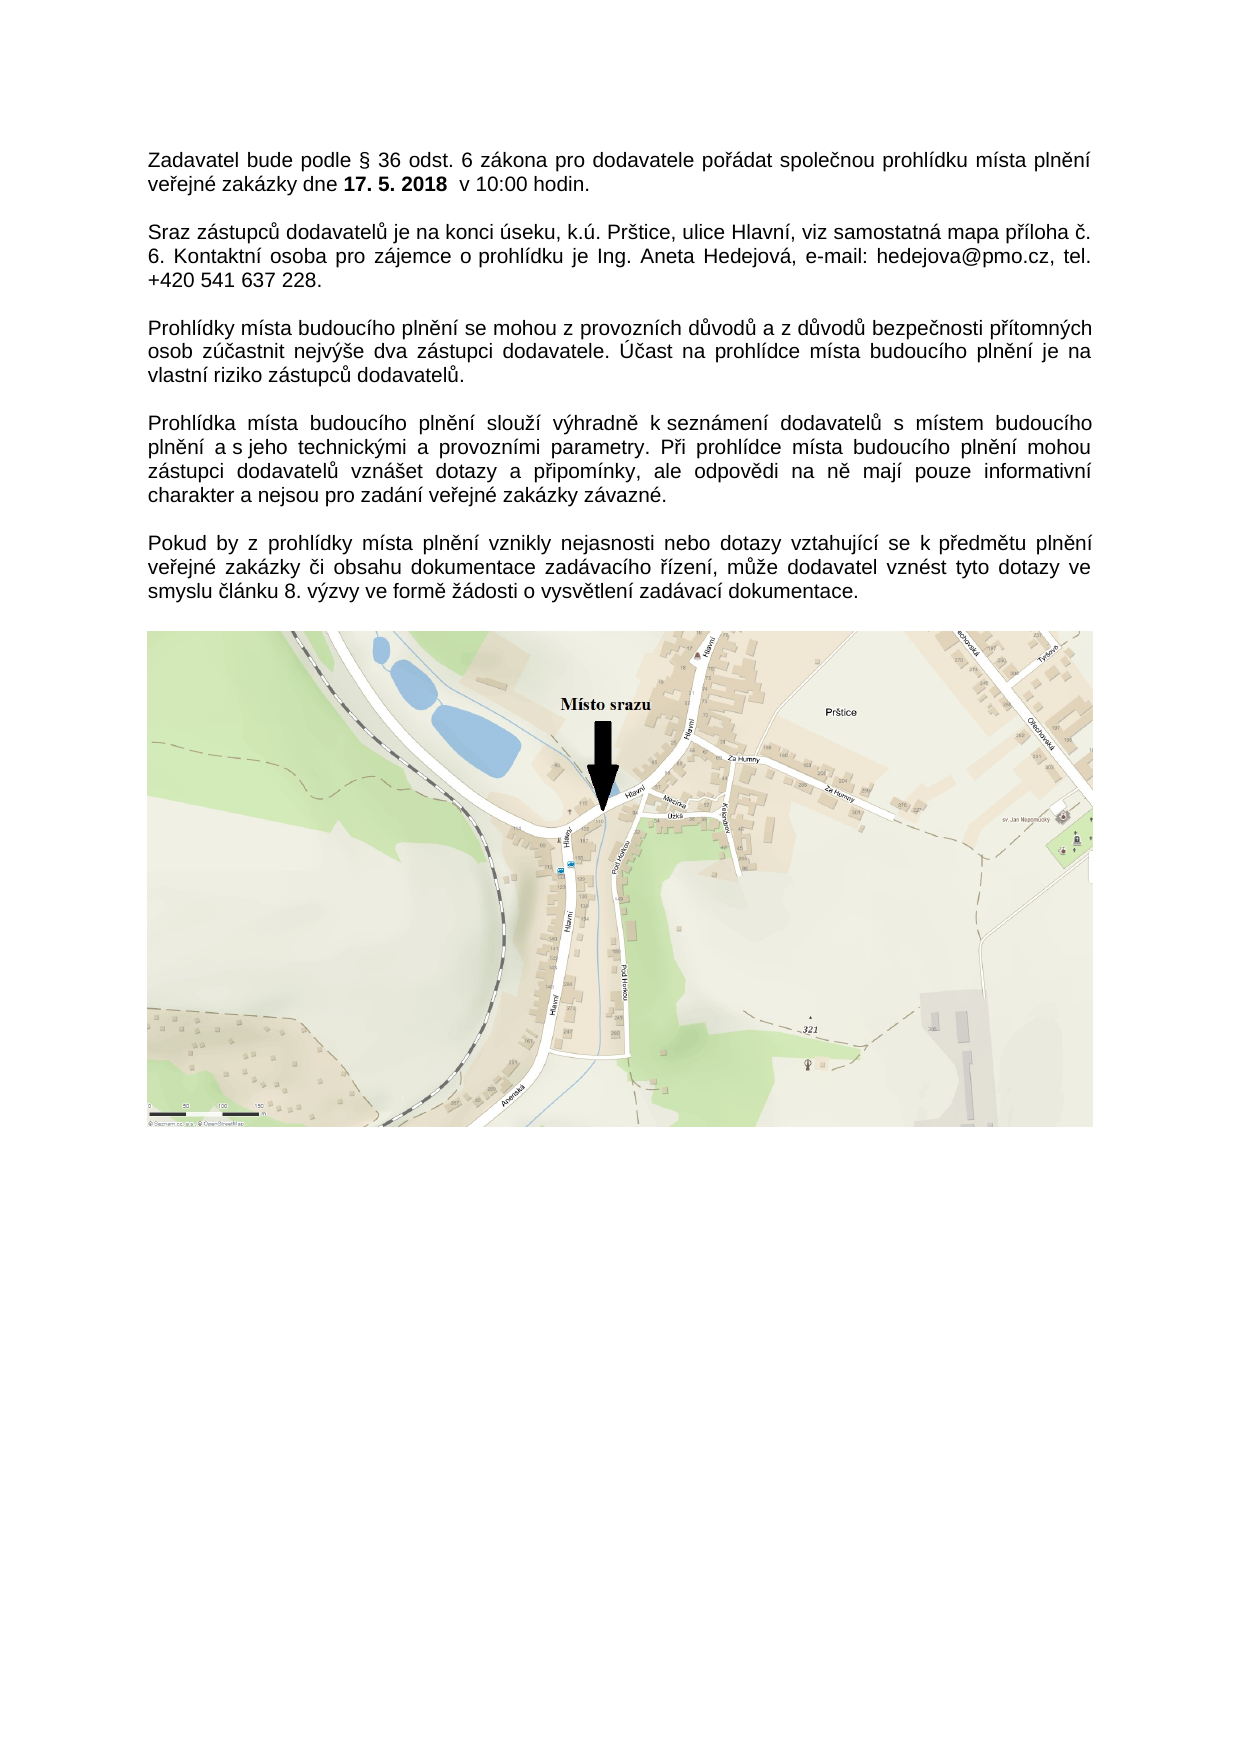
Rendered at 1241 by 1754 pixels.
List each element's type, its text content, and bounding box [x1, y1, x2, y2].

text Prohlídky místa budoucího plnění se mohou z provozních důvodů a z důvodů bezpečnosti přítomných osob zúčastnit nejvýše dva zástupci dodavatele. Účast na prohlídce místa budoucího plnění je na vlastní riziko zástupců dodavatelů. [148, 315, 1093, 387]
text Sraz zástupců dodavatelů je na konci úseku, k.ú. Prštice, ulice Hlavní, viz samostatná mapa příloha č. 6. Kontaktní osoba pro zájemce o prohlídku je Ing. Aneta Hedejová, e-mail: hedejova@pmo.cz, tel. +420 541 637 228. [148, 219, 1093, 291]
picture [147, 631, 1093, 1127]
text Pokud by z prohlídky místa plnění vznikly nejasnosti nebo dotazy vztahující se k předmětu plnění veřejné zakázky či obsahu dokumentace zadávacího řízení, může dodavatel vznést tyto dotazy ve smyslu článku 8. výzvy ve formě žádosti o vysvětlení zadávací dokumentace. [148, 531, 1093, 603]
text Prohlídka místa budoucího plnění slouží výhradně k seznámení dodavatelů s místem budoucího plnění a s jeho technickými a provozními parametry. Při prohlídce místa budoucího plnění mohou zástupci dodavatelů vznášet dotazy a připomínky, ale odpovědi na ně mají pouze informativní charakter a nejsou pro zadání veřejné zakázky závazné. [148, 411, 1093, 507]
text Zadavatel bude podle § 36 odst. 6 zákona pro dodavatele pořádat společnou prohlídku místa plnění veřejné zakázky dne 17. 5. 2018 v 10:00 hodin. [148, 148, 1093, 196]
